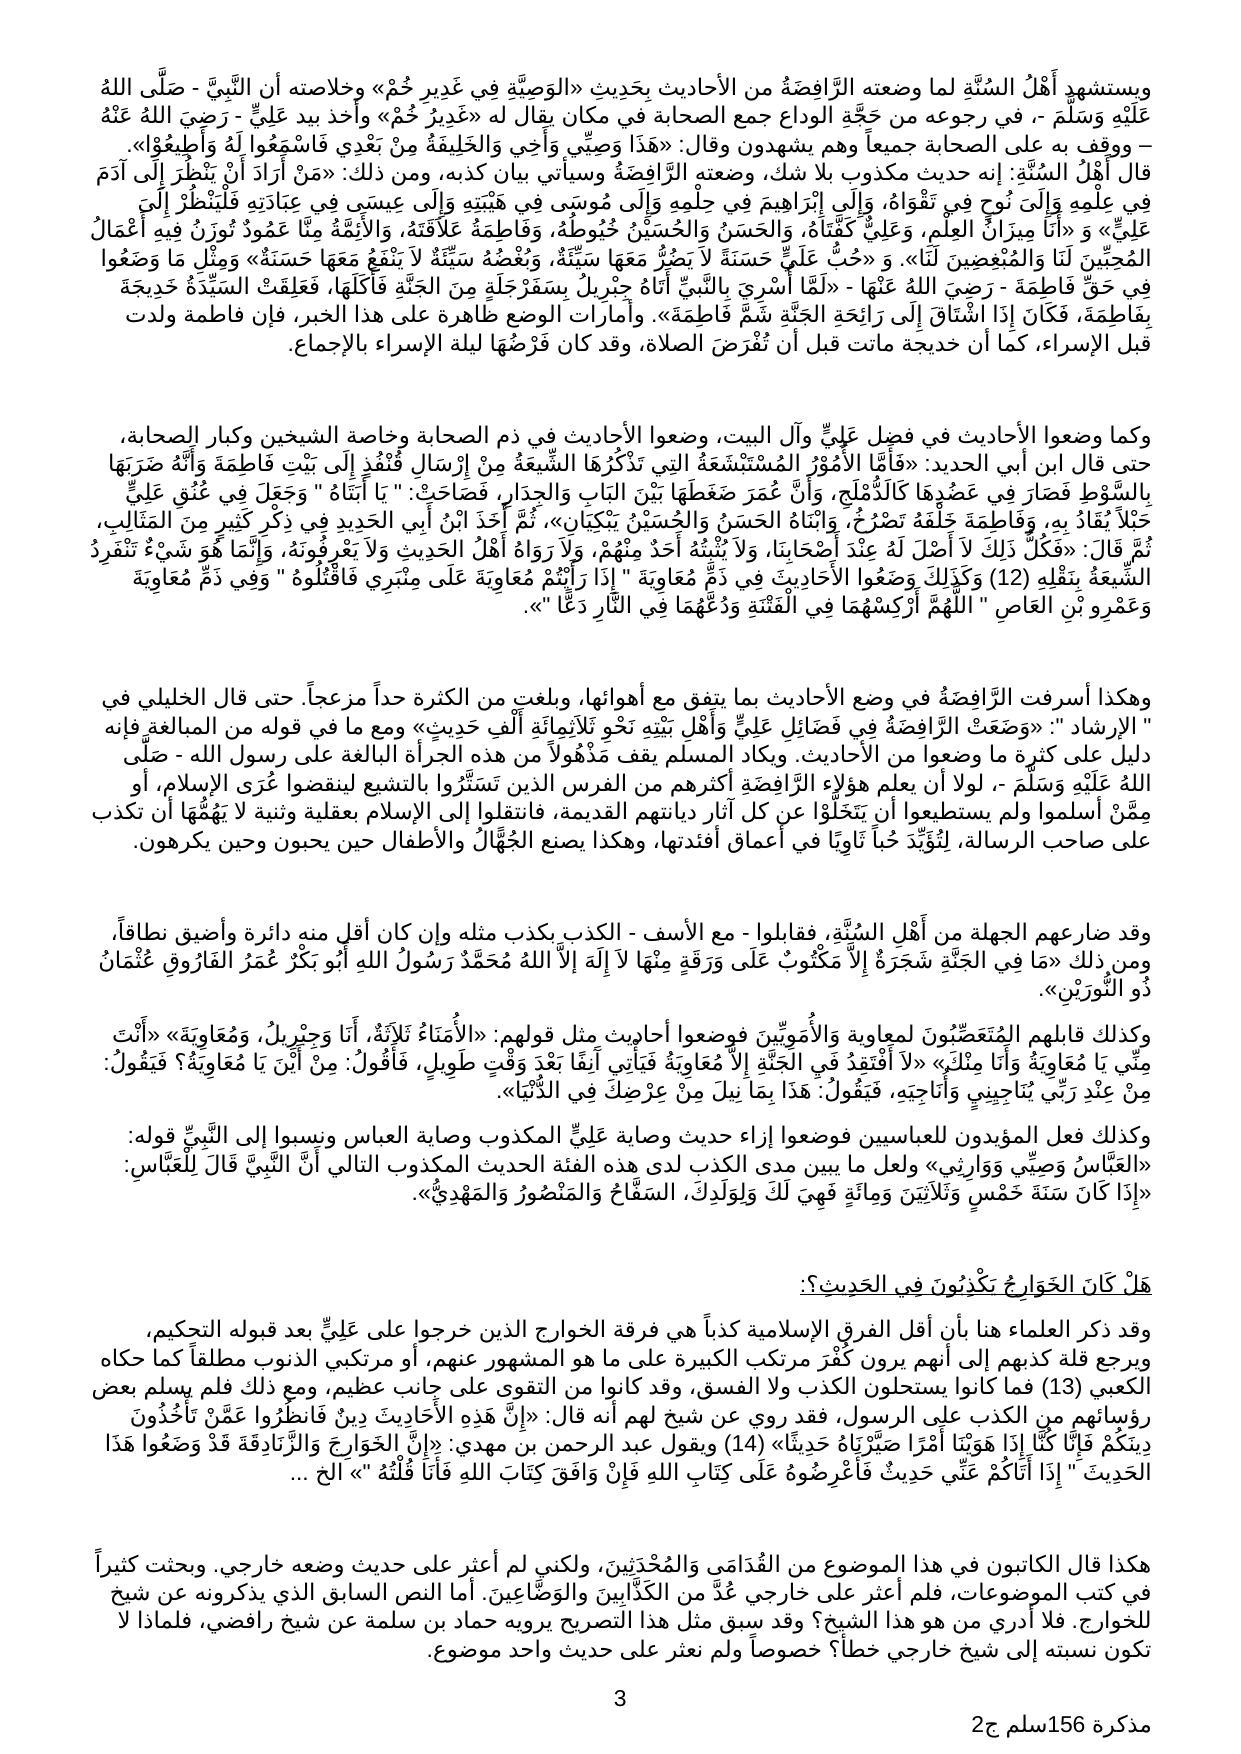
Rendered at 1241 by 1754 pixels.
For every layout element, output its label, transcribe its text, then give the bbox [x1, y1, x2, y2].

text هكذا قال الكاتبون في هذا الموضوع من القُدَامَى وَالمُحْدَثِينَ، ولكني لم أعثر على حديث وضعه خارجي. وبحثت كثيراً في كتب الموضوعات، فلم أعثر على خارجي عُدَّ من الكَذَّابِينَ والوَضَّاعِينَ. أما النص السابق الذي يذكرونه عن شيخ للخوارج. فلا أدري من هو هذا الشيخ؟ وقد سبق مثل هذا التصريح يرويه حماد بن سلمة عن شيخ رافضي، فلماذا لا تكون نسبته إلى شيخ خارجي خطأ؟ خصوصاً ولم نعثر على حديث واحد موضوع. [89, 1551, 1152, 1662]
text وكذلك فعل المؤيدون للعباسيين فوضعوا إزاء حديث وصاية عَلِيٍّ المكذوب وصاية العباس ونسبوا إلى النَّبِيِّ قوله: «العَبَّاسُ وَصِيِّي وَوَارِثِي» ولعل ما يبين مدى الكذب لدى هذه الفئة الحديث المكذوب التالي أَنَّ النَّبِيَّ قَالَ لِلْعَبَّاسِ: «إِذَا كَانَ سَنَةَ خَمْسٍ وَثَلاَثِيَنَ وَمِائَةٍ فَهِيَ لَكَ وَلِوَلَدِكَ، السَفَّاحُ وَالمَنْصُورُ وَالمَهْدِيُّ». [89, 1122, 1152, 1206]
text ويستشهد أَهْلُ السُنَّةِ لما وضعته الرَّافِضَةُ من الأحاديث بِحَدِيثِ «الوَصِيَّةِ فِي غَدِيرِ خُمْ» وخلاصته أن النَّبِيَّ - صَلََّى اللهُ عَلَيْهِ وَسَلَّمَ -، في رجوعه من حَجَّةِ الوداع جمع الصحابة في مكان يقال له «غَدِيرُ خُمْ» وأخذ بيد عَلِيٍّ - رَضِيَ اللهُ عَنْهُ – ووقف به على الصحابة جميعاً وهم يشهدون وقال: «هَذَا وَصِيِّي وَأَخِي وَالخَلِيفَةُ مِنْ بَعْدِي فَاسْمَعُوا لَهُ وَأَطِيعُوْا». قال أَهْلُ السُنَّةِ: إنه حديث مكذوب بلا شك، وضعته الرَّافِضَةُ وسيأتي بيان كذبه، ومن ذلك: «مَنْ أَرَادَ أَنْ يَنْظُرَ إِلَى آدَمَ فِي عِلْمِهِ وَإِلَىَ نُوحٍ فِي تَقْوَاهُ، وَإِلَى إِبْرَاهِيمَ فِي حِلْمِهِ وَإِلَى مُوسَى فِي هَيْبَتِهِ وَإِلَى عِيسَى فِي عِبَادَتِهِ فَلْيَنْظُرْ إِلَىَ عَلِيٍّ» وَ «أَنَا مِيزَانُ العِلْمِ، وَعَلِيٌّ كَفَّتَاهُ، وَالحَسَنُ وَالحُسَيْنُ خُيُوطُهُ، وَفَاطِمَةُ عَلاَقَتَهُ، وَالأَئِمَّةُ مِنَّا عَمُودٌ تُوزَنُ فِيهِ أَعْمَالُ المُحِبِّينَ لَنَا وَالمُبْغِضِينَ لَنَا». وَ «حُبُّ عَلَيٍّ حَسَنَةً لاَ يَضُرُّ مَعَهَا سَيِّئَةٌ، وَبُغْضُهُ سَيِّئَةٌ لاَ يَنْفَعُ مَعَهَا حَسَنَةٌ» وَمِثْلِ مَا وَضَعُوا فِي حَقِّ فَاطِمَةَ - رَضِيَ اللهُ عَنْهَا - «لَمَّا أُسْرِيَ بِالنَّبيِّ أَتَاهُ جِبْرِيلُ بِسَفَرْجَلَةٍ مِنَ الجَنَّةِ فَأَكَلَهَا، فَعَلِقَتْ السَيِّدَةُ خَدِيجَةَ بِفَاطِمَةَ، فَكَانَ إِذَا اشْتَاقَ إِلَى رَائِحَةِ الجَنَّةِ شَمَّ فَاطِمَةَ». وأمارات الوضع ظاهرة على هذا الخبر، فإن فاطمة ولدت قبل الإسراء، كما أن خديجة ماتت قبل أن تُفْرَضَ الصلاة، وقد كان فَرْضُهَا ليلة الإسراء بالإجماع. [89, 74, 1152, 356]
text وقد ضارعهم الجهلة من أَهْلِ السُنَّةِ، فقابلوا - مع الأسف - الكذب بكذب مثله وإن كان أقل منه دائرة وأضيق نطاقاً، ومن ذلك «مَا فِي الجَنَّةِ شَجَرَةٌ إِلاَّ مَكْتُوبٌ عَلَى وَرَقَةٍ مِنْهَا لاَ إِلَهَ إلاَّ اللهُ مُحَمَّدٌ رَسُولُ اللهِ أَبُو بَكْرٌ عُمَرُ الفَارُوقِ عُثْمَانُ ذُو النُّورَيْنِ». [89, 918, 1152, 1002]
text وقد ذكر العلماء هنا بأن أقل الفرق الإسلامية كذباً هي فرقة الخوارج الذين خرجوا على عَلِيٍّ بعد قبوله التحكيم، ويرجع قلة كذبهم إلى أنهم يرون كُفْرَ مرتكب الكبيرة على ما هو المشهور عنهم، أو مرتكبي الذنوب مطلقاً كما حكاه الكعبي (13) فما كانوا يستحلون الكذب ولا الفسق، وقد كانوا من التقوى على جانب عظيم، ومع ذلك فلم يسلم بعض رؤسائهم من الكذب على الرسول، فقد روي عن شيخ لهم أنه قال: «إِنَّ هَذِهِ الأَحَادِيثَ دِينٌ فَانظُرُوا عَمَّنْ تَأْخُذُونَ دِينَكُمْ فَإِنَّا كُنَّا إِذَا هَوَيْنَا أَمْرًا صَيَّرْنَاهُ حَدِيثًا» (14) ويقول عبد الرحمن بن مهدي: «إِنَّ الخَوَارِجَ وَالزَّنَادِقَةَ قَدْ وَضَعُوا هَذَا الحَدِيثَ " إِذَا أَتَاكُمْ عَنِّي حَدِيثٌ فَأَعْرِضُوهُ عَلَى كِتَابِ اللهِ فَإِنْ وَافَقَ كِتَابَ اللهِ فَأَنَا قُلْتُهُ "» الخ ... [89, 1316, 1152, 1485]
text وكذلك قابلهم المُتَعَصِّبُونَ لمعاوية وَالأُمَوِيِّينَ فوضعوا أحاديث مثل قولهم: «الأُمَنَاءُ ثَلاَثَةٌ، أَنَا وَجِبْرِيلُ، وَمُعَاوِيَةَ» «أَنْتَ مِنِّي يَا مُعَاوِيَةُ وَأَنَا مِنْكَ» «لاَ أَفْتَقِدُ فَيِ الجَنَّةِ إِلاَّ مُعَاوِيَةُ فَيَأْتِي آَنِفًا بَعْدَ وَقْتٍ طَوِيلٍ، فَأَقُولُ: مِنْ أَيْنَ يَا مُعَاوِيَةُ؟ فَيَقُولُ: مِنْ عِنْدِ رَبِّي يُنَاجِيِنِيٍ وَأُنَاجِيَهِ، فَيَقُولُ: هَذَا بِمَا نِيلَ مِنْ عِرْضِكَ فِي الدُّنْيَا». [89, 1021, 1152, 1104]
text هَلْ كَانَ الخَوَارِجُ يَكْذِبُونَ فِي الحَدِيثِ؟: [89, 1271, 1152, 1298]
text وهكذا أسرفت الرَّافِضَةُ في وضع الأحاديث بما يتفق مع أهوائها، وبلغت من الكثرة حداً مزعجاً. حتى قال الخليلي في " الإرشاد ": «وَضَعَتْ الرَّافِضَةُ فِي فَضَائِلِ عَلِيٍّ وَأَهْلِ بَيْتِهِ نَحْوِ ثَلاَثِمِائَةِ أَلْفِ حَدِيثٍ» ومع ما في قوله من المبالغة فإنه دليل على كثرة ما وضعوا من الأحاديث. ويكاد المسلم يقف مَذْهُولاً من هذه الجرأة البالغة على رسول الله - صَلََّى اللهُ عَلَيْهِ وَسَلَّمَ -، لولا أن يعلم هؤلاء الرَّافِضَةِ أكثرهم من الفرس الذين تَسَتَّرُوا بالتشيع لينقضوا عُرَى الإسلام، أو مِمَّنْ أسلموا ولم يستطيعوا أن يَتَخَلَّوْا عن كل آثار ديانتهم القديمة، فانتقلوا إلى الإسلام بعقلية وثنية لا يَهُمُّهَا أن تكذب على صاحب الرسالة، لِتُؤَيِّدَ حُباً ثَاوِيًا في أعماق أفئدتها، وهكذا يصنع الجُهًّالُ والأطفال حين يحبون وحين يكرهون. [89, 684, 1152, 853]
text وكما وضعوا الأحاديث في فضل عَلِيٍّ وآل البيت، وضعوا الأحاديث في ذم الصحابة وخاصة الشيخين وكبار الصحابة، حتى قال ابن أبي الحديد: «فَأَمَّا الأُمُوْرُ المُسْتَبْشَعَةُ التِي تَذْكُرُهَا الشِّيعَةُ مِنْ إِرْسَالِ قُنْفُذٍ إِلَى بَيْتِ فَاطِمَةَ وَأَنَّهُ ضَرَبَهَا بِالسَّوْطِ فَصَارَ فِي عَضُدِهَا كَالَدُّمْلَجِ، وَأَنَّ عُمَرَ ضَغَطَهَا بَيْنَ البَابِ وَالجِدَارِ، فَصَاحَتْ: " يَا أَبَتَاهُ " وَجَعَلَ فِي عُنُقِ عَلِيٍّ حَبْلاً يُقَادُ بِهِ، وَفَاطِمَةَ خَلْفَهُ تَصْرُخُ، وَابْنَاهُ الحَسَنُ وَالحُسَيْنُ يَبْكِيَانِ»، ثُمَّ أَخَذَ ابْنُ أَبِي الحَدِيدِ فِي ذِكْرِ كَثِيرٍ مِنَ المَثَالِبِ، ثُمَّ قَالَ: «فَكُلُّ ذَلِكَ لاَ أَصْلَ لَهُ عِنْدَ أَصْحَابِنَا، وَلاَ يُثْبِتُهُ أَحَدٌ مِنْهُمْ، وَلاَ رَوَاهُ أَهْلُ الحَدِيثِ وَلاَ يَعْرِفُونَهُ، وَإِنَّمَا هُوَ شَيْءٌ تَنْفَرِدُ الشِّيعَةُ بِنَقْلِهِ (12) وَكَذَلِكَ وَضَعُوا الأَحَادِيثَ فِي ذَمِّ مُعَاوِيَةَ " إِذَا رَأَيْتُمْ مُعَاوِيَةَ عَلَى مِنْبَرِي فَاقْتُلُوهُ " وَفِي ذَمِّ مُعَاوِيَةَ وَعَمْرِو بْنِ العَاصِ " اللَّهُمَّ أَرْكِسْهُمَا فِي الْفَتْنَةِ وَدُعَّهُمَا فِي النَّارِ دَعًّا "». [89, 422, 1152, 619]
